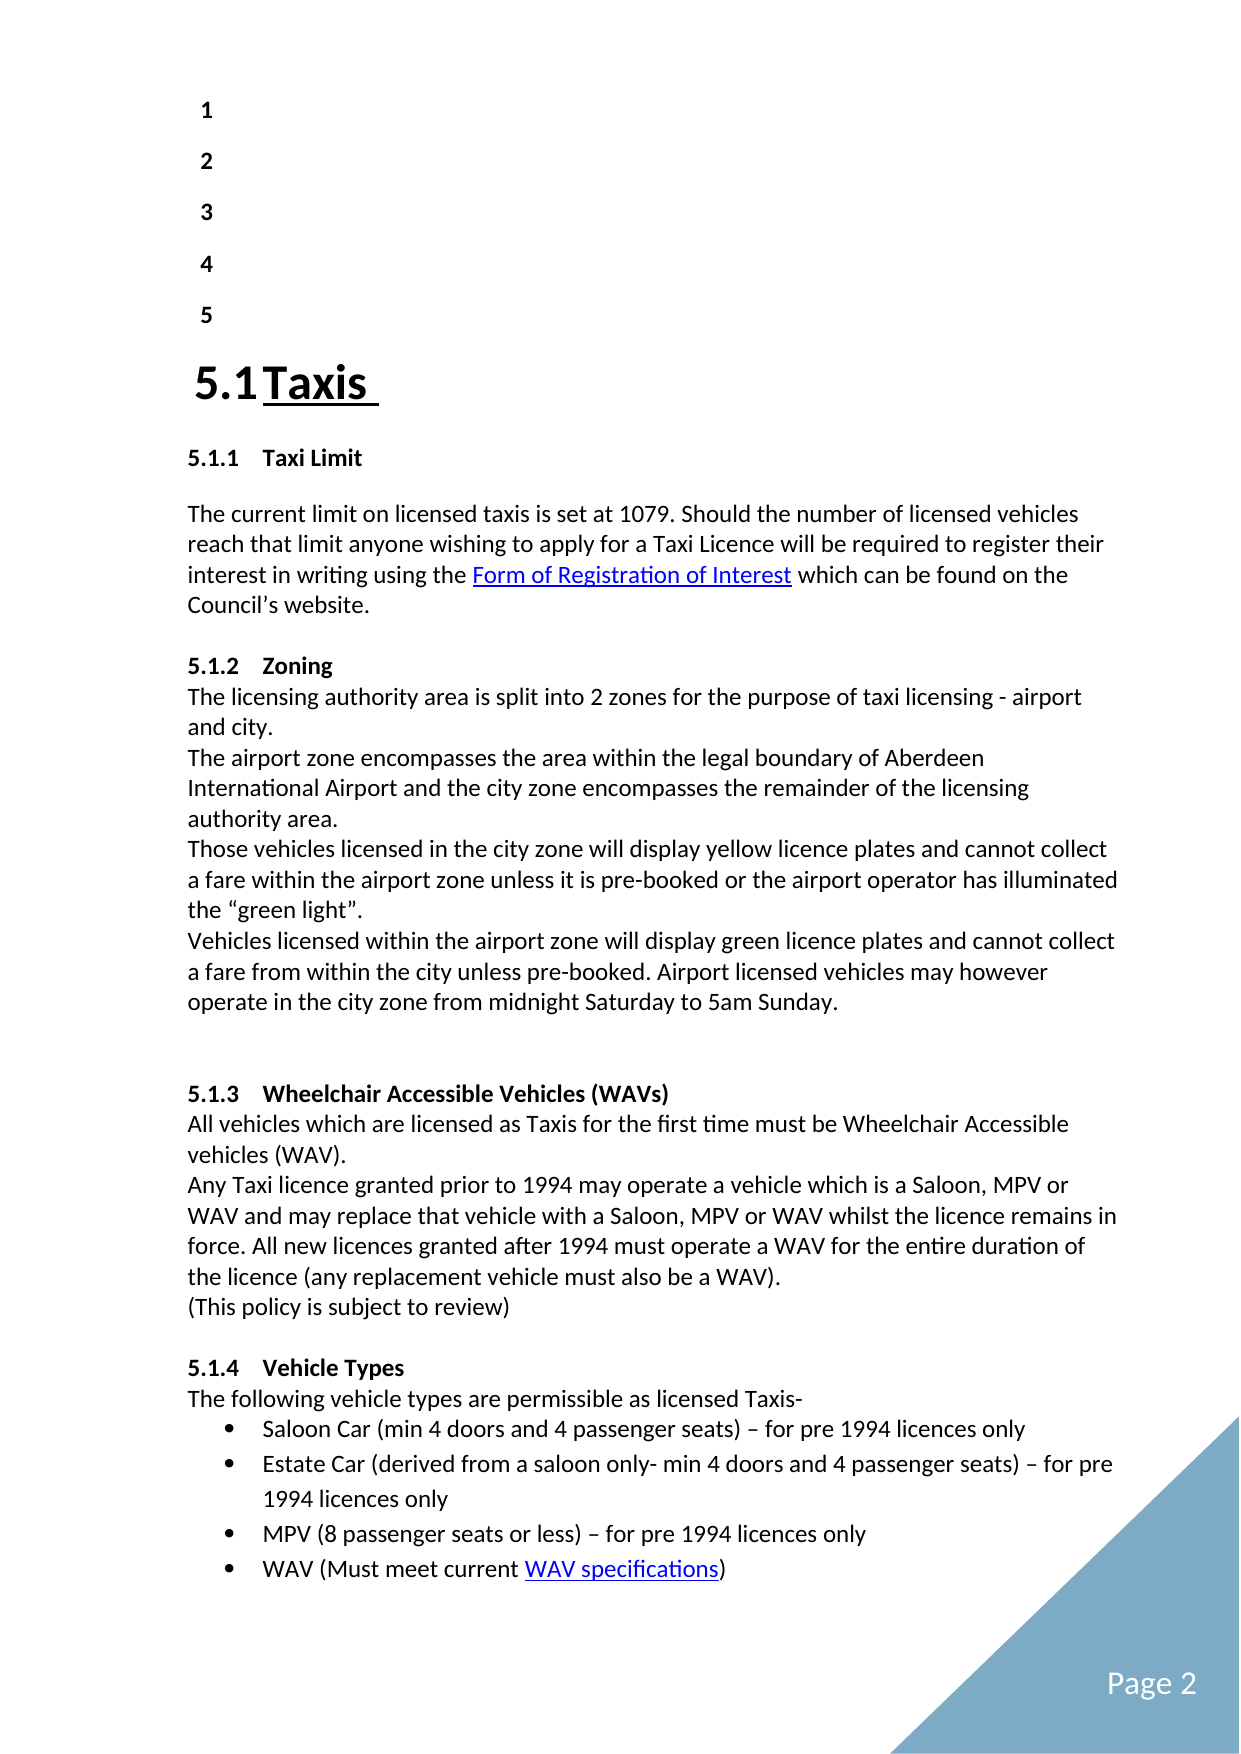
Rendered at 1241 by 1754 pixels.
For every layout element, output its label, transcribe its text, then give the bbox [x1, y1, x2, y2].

list MPV (8 passenger seats or less) – for pre 1994 licences only [225, 1518, 1123, 1549]
text Vehicles licensed within the airport zone will display green licence plates and cannot collect a fare from within the city unless pre-booked. Airport licensed vehicles may however operate in the city zone from midnight Saturday to 5am Sunday. [187, 925, 1123, 1017]
text 5.1.3 Wheelchair Accessible Vehicles (WAVs) [187, 1078, 1123, 1108]
text (This policy is subject to review) [187, 1291, 1123, 1322]
text Those vehicles licensed in the city zone will display yellow licence plates and cannot collect a fare within the airport zone unless it is pre-booked or the airport operator has illuminated the “green light”. [187, 834, 1123, 925]
subtitle Taxis [194, 351, 1123, 412]
text All vehicles which are licensed as Taxis for the first time must be Wheelchair Accessible vehicles (WAV). [187, 1108, 1123, 1169]
text 5.1.2 Zoning [187, 651, 1123, 681]
text The airport zone encompasses the area within the legal boundary of Aberdeen International Airport and the city zone encompasses the remainder of the licensing authority area. [187, 742, 1123, 834]
text Any Taxi licence granted prior to 1994 may operate a vehicle which is a Saloon, MPV or WAV and may replace that vehicle with a Saloon, MPV or WAV whilst the licence remains in force. All new licences granted after 1994 must operate a WAV for the entire duration of the licence (any replacement vehicle must also be a WAV). [187, 1169, 1123, 1291]
text The licensing authority area is split into 2 zones for the purpose of taxi licensing - airport and city. [187, 681, 1123, 742]
list Estate Car (derived from a saloon only- min 4 doors and 4 passenger seats) – for pre 1994 licences only [225, 1448, 1123, 1514]
text 5.1.1 Taxi Limit [187, 442, 1123, 473]
text The following vehicle types are permissible as licensed Taxis- [187, 1383, 1123, 1413]
text 5.1.4 Vehicle Types [187, 1352, 1123, 1383]
list WAV (Must meet current WAV specifications) [225, 1553, 1123, 1584]
list Saloon Car (min 4 doors and 4 passenger seats) – for pre 1994 licences only [225, 1413, 1123, 1444]
text The current limit on licensed taxis is set at 1079. Should the number of licensed vehicles reach that limit anyone wishing to apply for a Taxi Licence will be required to register their interest in writing using the Form of Registration of Interest which can be found on the Council’s website. [187, 498, 1123, 620]
